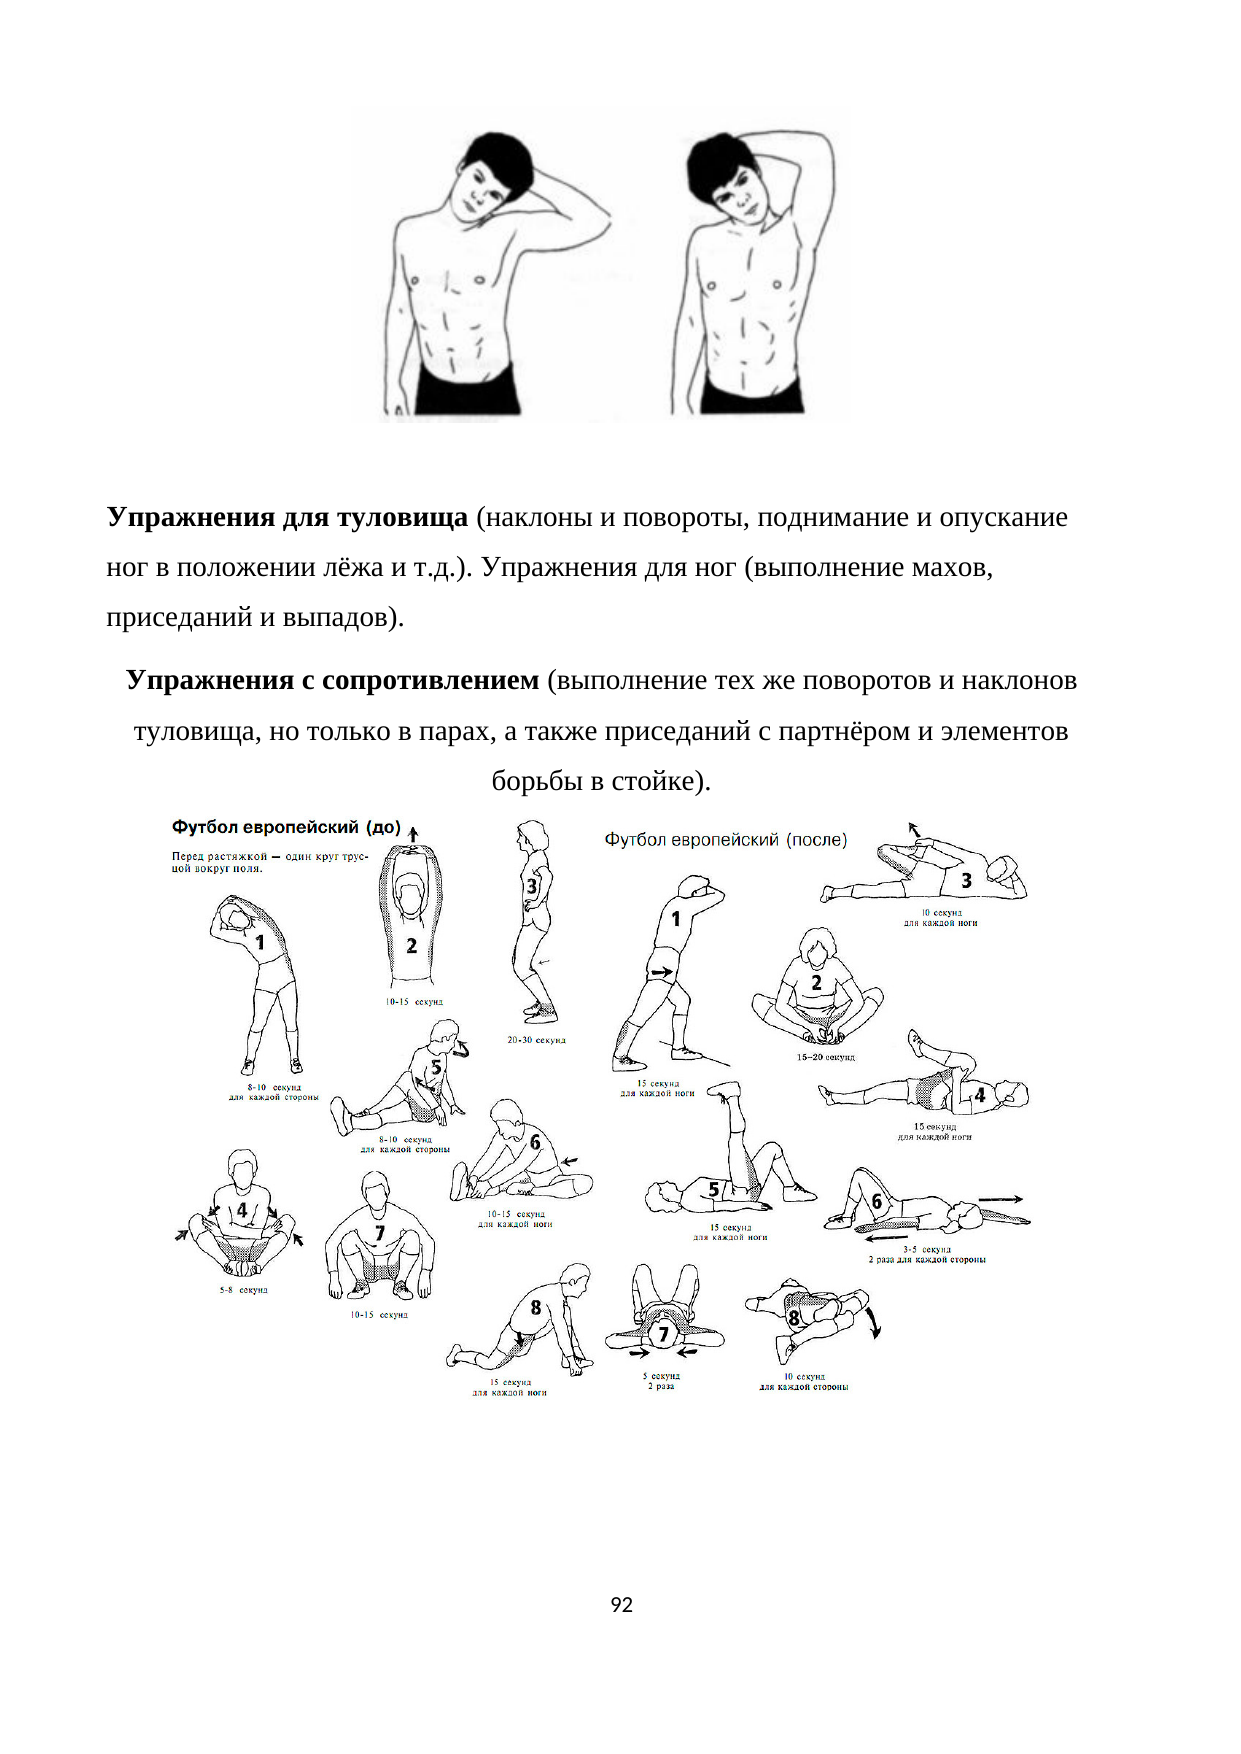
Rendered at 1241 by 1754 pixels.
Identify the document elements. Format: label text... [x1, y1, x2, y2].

picture [351, 106, 852, 423]
text Упражнения для туловища (наклоны и повороты, поднимание и опускание ног в положении лёжа и т.д.). Упражнения для ног (выполнение махов, приседаний и выпадов). [106, 449, 1096, 633]
picture [164, 810, 1039, 1409]
